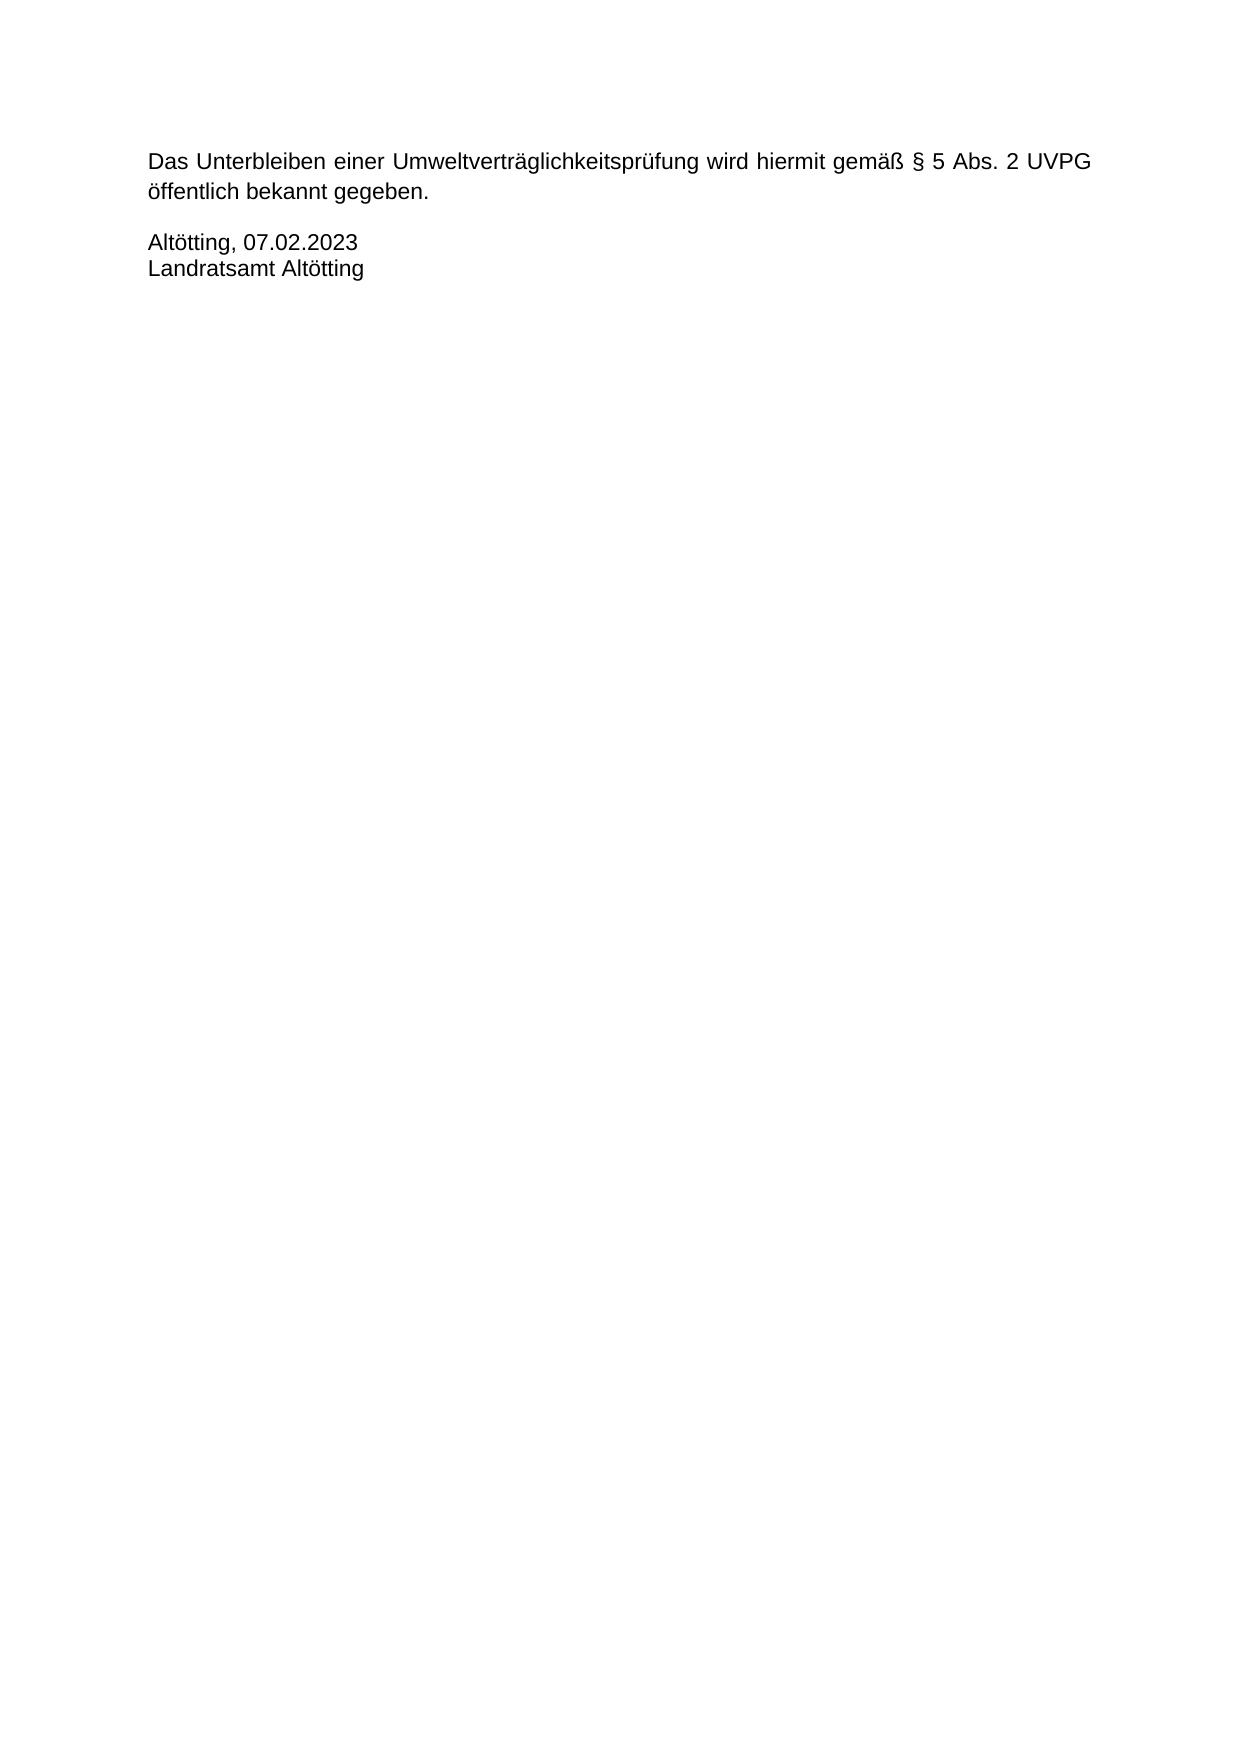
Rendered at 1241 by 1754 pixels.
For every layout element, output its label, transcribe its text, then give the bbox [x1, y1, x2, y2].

text Das Unterbleiben einer Umweltverträglichkeitsprüfung wird hiermit gemäß § 5 Abs. 2 UVPG öffentlich bekannt gegeben. [148, 148, 1093, 204]
text Altötting, 07.02.2023 [148, 229, 1093, 255]
text Landratsamt Altötting [148, 255, 1093, 282]
